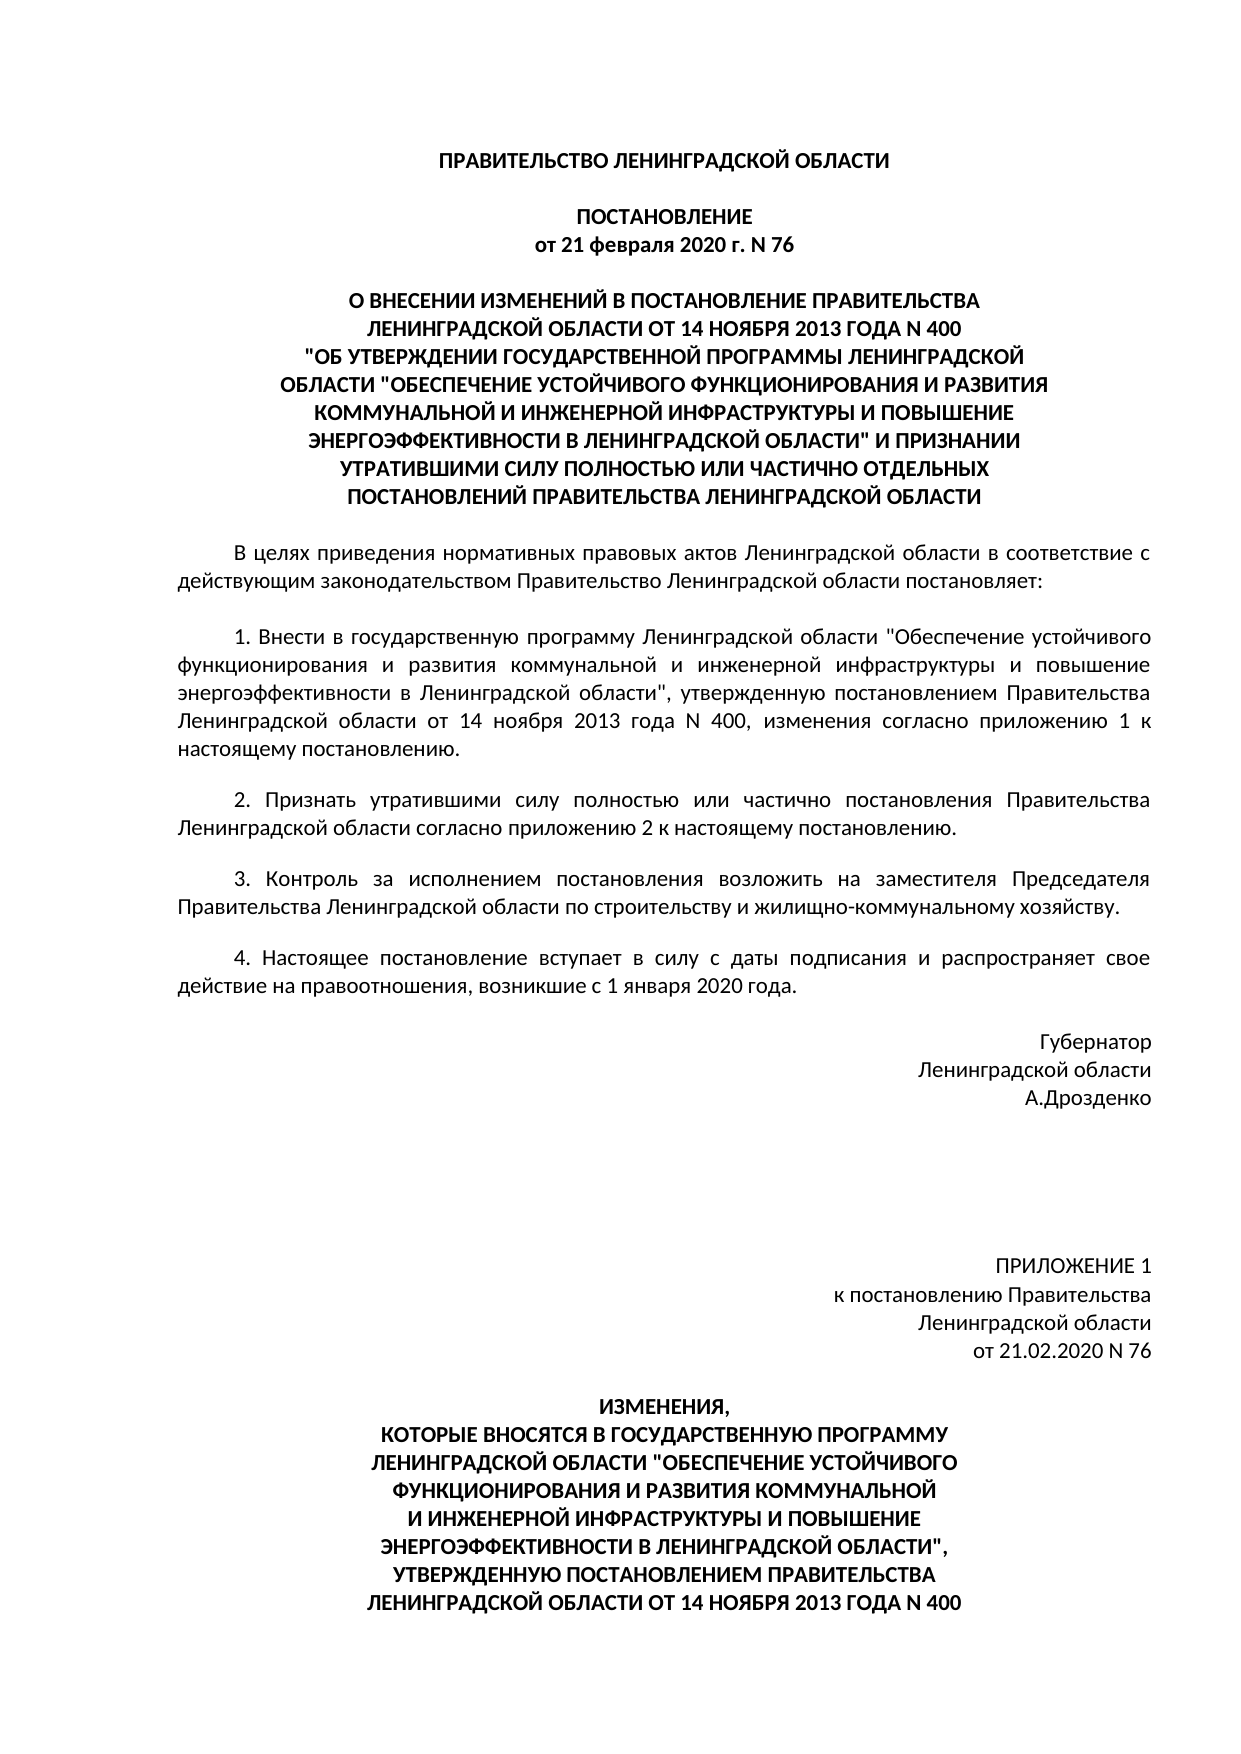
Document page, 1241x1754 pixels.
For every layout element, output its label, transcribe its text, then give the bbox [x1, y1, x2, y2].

text А.Дрозденко [177, 1083, 1152, 1112]
text Ленинградской области [177, 1056, 1152, 1083]
title ЛЕНИНГРАДСКОЙ ОБЛАСТИ ОТ 14 НОЯБРЯ 2013 ГОДА N 400 [177, 1588, 1152, 1616]
text от 21.02.2020 N 76 [177, 1336, 1152, 1364]
text В целях приведения нормативных правовых актов Ленинградской области в соответствие с действующим законодательством Правительство Ленинградской области постановляет: [177, 538, 1152, 594]
title "ОБ УТВЕРЖДЕНИИ ГОСУДАРСТВЕННОЙ ПРОГРАММЫ ЛЕНИНГРАДСКОЙ [177, 342, 1152, 370]
text 4. Настоящее постановление вступает в силу с даты подписания и распространяет свое действие на правоотношения, возникшие с 1 января 2020 года. [177, 943, 1152, 999]
title от 21 февраля 2020 г. N 76 [177, 230, 1152, 258]
title ЭНЕРГОЭФФЕКТИВНОСТИ В ЛЕНИНГРАДСКОЙ ОБЛАСТИ", [177, 1532, 1152, 1560]
title УТВЕРЖДЕННУЮ ПОСТАНОВЛЕНИЕМ ПРАВИТЕЛЬСТВА [177, 1560, 1152, 1588]
title КОММУНАЛЬНОЙ И ИНЖЕНЕРНОЙ ИНФРАСТРУКТУРЫ И ПОВЫШЕНИЕ [177, 398, 1152, 426]
title ЭНЕРГОЭФФЕКТИВНОСТИ В ЛЕНИНГРАДСКОЙ ОБЛАСТИ" И ПРИЗНАНИИ [177, 426, 1152, 454]
text 3. Контроль за исполнением постановления возложить на заместителя Председателя Правительства Ленинградской области по строительству и жилищно-коммунальному хозяйству. [177, 864, 1152, 921]
text ПРИЛОЖЕНИЕ 1 [177, 1252, 1152, 1280]
title ПОСТАНОВЛЕНИЙ ПРАВИТЕЛЬСТВА ЛЕНИНГРАДСКОЙ ОБЛАСТИ [177, 482, 1152, 510]
title ЛЕНИНГРАДСКОЙ ОБЛАСТИ ОТ 14 НОЯБРЯ 2013 ГОДА N 400 [177, 314, 1152, 342]
title ФУНКЦИОНИРОВАНИЯ И РАЗВИТИЯ КОММУНАЛЬНОЙ [177, 1476, 1152, 1504]
text Губернатор [177, 1027, 1152, 1056]
title ПРАВИТЕЛЬСТВО ЛЕНИНГРАДСКОЙ ОБЛАСТИ [177, 146, 1152, 174]
text 1. Внести в государственную программу Ленинградской области "Обеспечение устойчивого функционирования и развития коммунальной и инженерной инфраструктуры и повышение энергоэффективности в Ленинградской области", утвержденную постановлением Правительства Ленинградской области от 14 ноября 2013 года N 400, изменения согласно приложению 1 к настоящему постановлению. [177, 622, 1152, 763]
text к постановлению Правительства [177, 1280, 1152, 1308]
title ПОСТАНОВЛЕНИЕ [177, 202, 1152, 230]
title КОТОРЫЕ ВНОСЯТСЯ В ГОСУДАРСТВЕННУЮ ПРОГРАММУ [177, 1420, 1152, 1448]
title ИЗМЕНЕНИЯ, [177, 1392, 1152, 1420]
title И ИНЖЕНЕРНОЙ ИНФРАСТРУКТУРЫ И ПОВЫШЕНИЕ [177, 1504, 1152, 1532]
title УТРАТИВШИМИ СИЛУ ПОЛНОСТЬЮ ИЛИ ЧАСТИЧНО ОТДЕЛЬНЫХ [177, 454, 1152, 482]
title О ВНЕСЕНИИ ИЗМЕНЕНИЙ В ПОСТАНОВЛЕНИЕ ПРАВИТЕЛЬСТВА [177, 286, 1152, 314]
text 2. Признать утратившими силу полностью или частично постановления Правительства Ленинградской области согласно приложению 2 к настоящему постановлению. [177, 786, 1152, 842]
text Ленинградской области [177, 1308, 1152, 1336]
title ЛЕНИНГРАДСКОЙ ОБЛАСТИ "ОБЕСПЕЧЕНИЕ УСТОЙЧИВОГО [177, 1448, 1152, 1476]
title ОБЛАСТИ "ОБЕСПЕЧЕНИЕ УСТОЙЧИВОГО ФУНКЦИОНИРОВАНИЯ И РАЗВИТИЯ [177, 370, 1152, 398]
